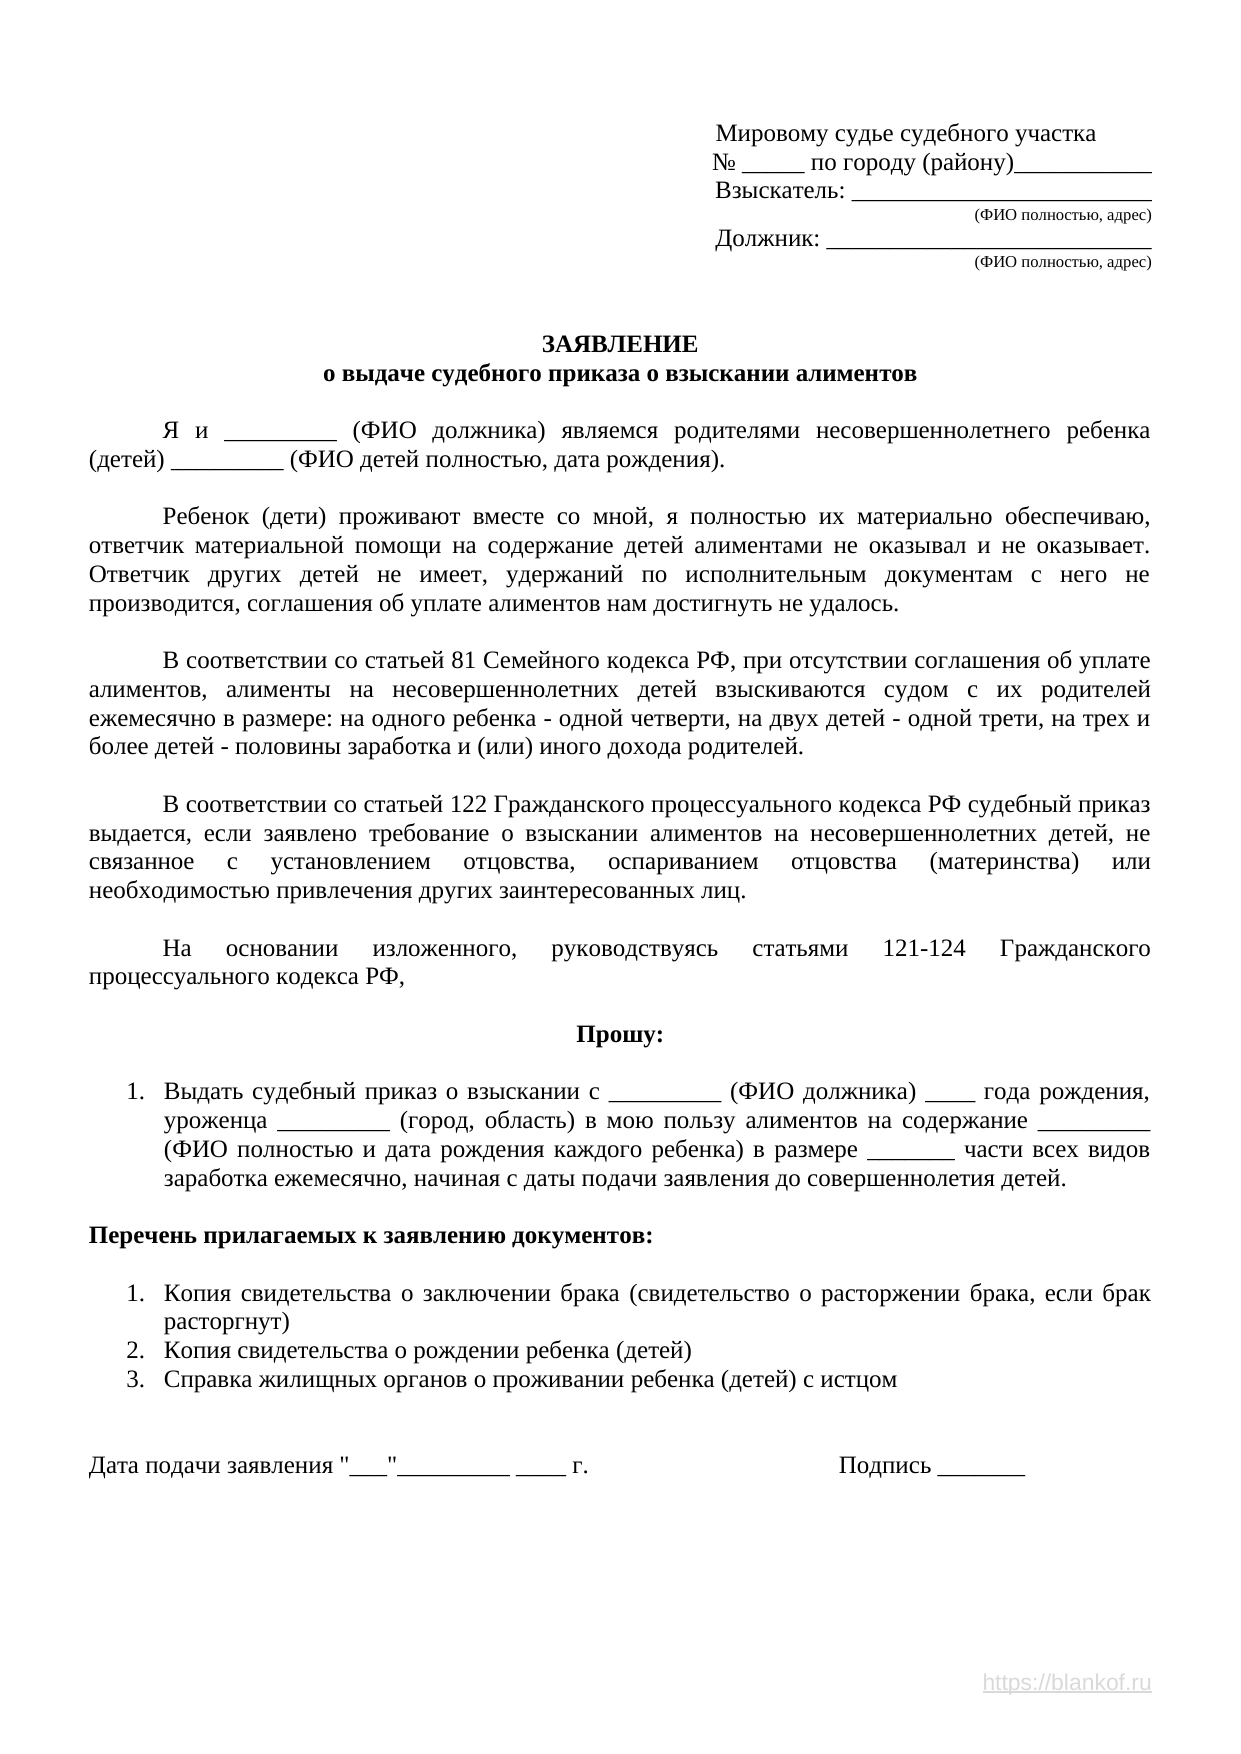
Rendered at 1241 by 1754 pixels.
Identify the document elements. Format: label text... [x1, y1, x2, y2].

list Копия свидетельства о заключении брака (свидетельство о расторжении брака, если брак расторгнут) [126, 1278, 1152, 1335]
text Дата подачи заявления "___"_________ ____ г. Подпись _______ [89, 1450, 1152, 1479]
text В соответствии со статьей 81 Семейного кодекса РФ, при отсутствии соглашения об уплате алиментов, алименты на несовершеннолетних детей взыскиваются судом с их родителей ежемесячно в размере: на одного ребенка - одной четверти, на двух детей - одной трети, на трех и более детей - половины заработка и (или) иного дохода родителей. [89, 645, 1152, 760]
list Справка жилищных органов о проживании ребенка (детей) с истцом [126, 1364, 1152, 1393]
text Ребенок (дети) проживают вместе со мной, я полностью их материально обеспечиваю, ответчик материальной помощи на содержание детей алиментами не оказывал и не оказывает. Ответчик других детей не имеет, удержаний по исполнительным документам с него не производится, соглашения об уплате алиментов нам достигнуть не удалось. [89, 501, 1152, 616]
text На основании изложенного, руководствуясь статьями 121-124 Гражданского процессуального кодекса РФ, [89, 933, 1152, 990]
text Должник: __________________________ [89, 223, 1152, 252]
text о выдаче судебного приказа о взыскании алиментов [89, 358, 1152, 386]
list Копия свидетельства о рождении ребенка (детей) [126, 1335, 1152, 1364]
text ЗАЯВЛЕНИЕ [89, 329, 1152, 358]
text № _____ по городу (району)___________ [89, 147, 1152, 176]
text Перечень прилагаемых к заявлению документов: [89, 1220, 1152, 1249]
list Выдать судебный приказ о взыскании с _________ (ФИО должника) ____ года рождения, уроженца _________ (город, область) в мою пользу алиментов на содержание _________ (ФИО полностью и дата рождения каждого ребенка) в размере _______ части всех видов заработка ежемесячно, начиная с даты подачи заявления до совершеннолетия детей. [126, 1076, 1152, 1191]
text В соответствии со статьей 122 Гражданского процессуального кодекса РФ судебный приказ выдается, если заявлено требование о взыскании алиментов на несовершеннолетних детей, не связанное с установлением отцовства, оспариванием отцовства (материнства) или необходимостью привлечения других заинтересованных лиц. [89, 789, 1152, 904]
text Взыскатель: ________________________ [89, 176, 1152, 204]
text (ФИО полностью, адрес) [89, 252, 1152, 271]
text Я и _________ (ФИО должника) являемся родителями несовершеннолетнего ребенка (детей) _________ (ФИО детей полностью, дата рождения). [89, 415, 1152, 473]
text Мировому судье судебного участка [89, 118, 1152, 147]
text (ФИО полностью, адрес) [89, 204, 1152, 223]
text Прошу: [89, 1019, 1152, 1048]
